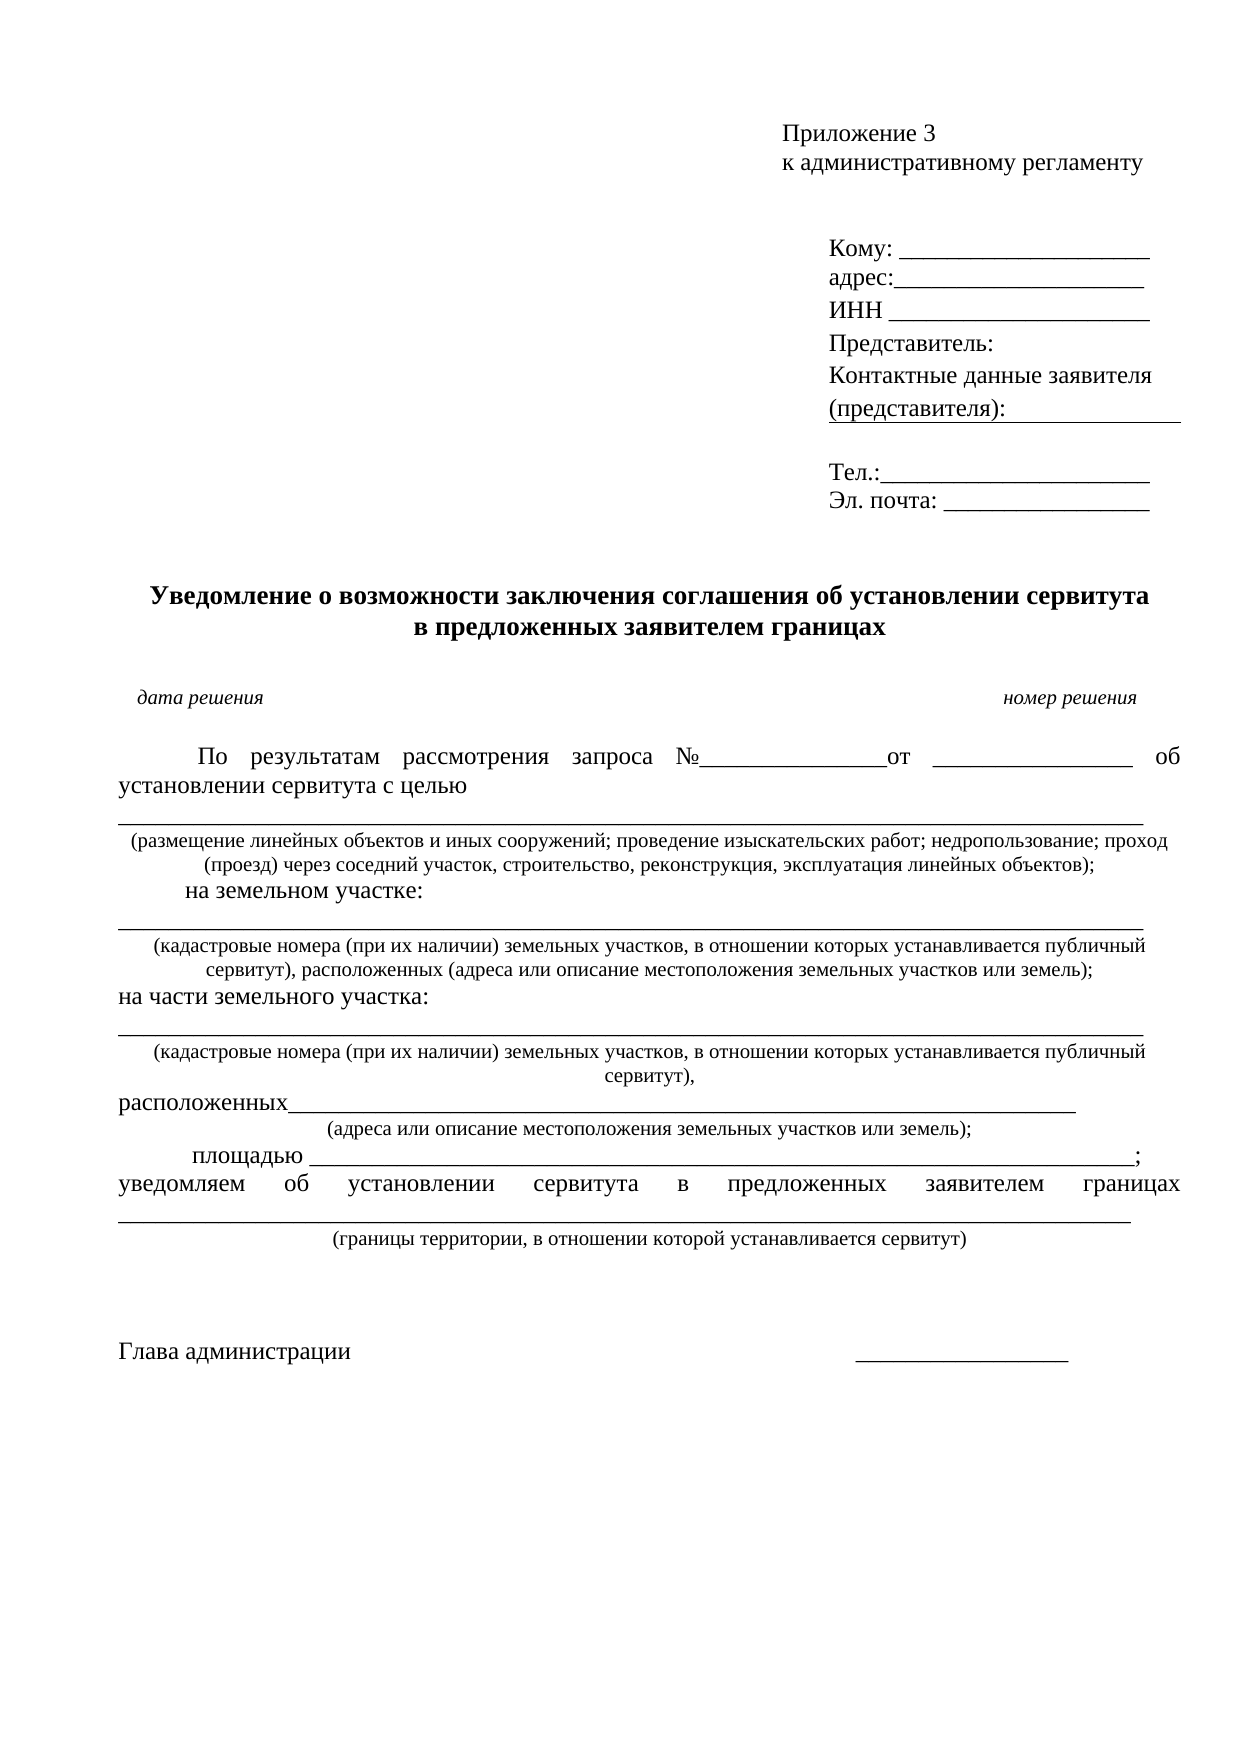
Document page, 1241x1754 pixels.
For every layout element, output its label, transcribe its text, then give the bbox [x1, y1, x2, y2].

text на земельном участке: [118, 876, 1181, 904]
text По результатам рассмотрения запроса №_______________от ________________ об установлении сервитута с целью [118, 741, 1181, 799]
text (кадастровые номера (при их наличии) земельных участков, в отношении которых устанавливается публичный сервитут), [118, 1039, 1181, 1087]
text Контактные данные заявителя [828, 361, 1181, 389]
text (размещение линейных объектов и иных сооружений; проведение изыскательских работ; недропользование; проход (проезд) через соседний участок, строительство, реконструкция, эксплуатация линейных объектов); [118, 827, 1181, 876]
text Эл. почта: [828, 485, 1181, 514]
text (адреса или описание местоположения земельных участков или земель); [118, 1116, 1181, 1140]
text адрес:____________________ [828, 262, 1181, 291]
text уведомляем об установлении сервитута в предложенных заявителем границах _________________________________________________________________________________ [118, 1168, 1181, 1226]
text (границы территории, в отношении которой устанавливается сервитут) [118, 1226, 1181, 1250]
text расположенных_______________________________________________________________ [118, 1087, 1181, 1116]
text Кому: [828, 233, 1181, 262]
text площадью __________________________________________________________________; [118, 1140, 1181, 1168]
text Тел.: [828, 457, 1181, 485]
text Представитель: [828, 328, 1181, 356]
text (представителя): [828, 393, 1181, 423]
text __________________________________________________________________________________ [118, 904, 1181, 933]
text дата решения номер решения [118, 685, 1181, 709]
text ИНН [828, 295, 1181, 323]
text __________________________________________________________________________________ [118, 799, 1181, 827]
text (кадастровые номера (при их наличии) земельных участков, в отношении которых устанавливается публичный сервитут), расположенных (адреса или описание местоположения земельных участков или земель); [118, 933, 1181, 981]
text к административному регламенту [782, 147, 1181, 176]
text Уведомление о возможности заключения соглашения об установлении сервитута в предложенных заявителем границах [118, 579, 1181, 641]
text на части земельного участка: [118, 981, 1181, 1010]
text Приложение 3 [782, 118, 1181, 147]
text __________________________________________________________________________________ [118, 1010, 1181, 1039]
text Глава администрации _________________ [118, 1336, 1181, 1365]
